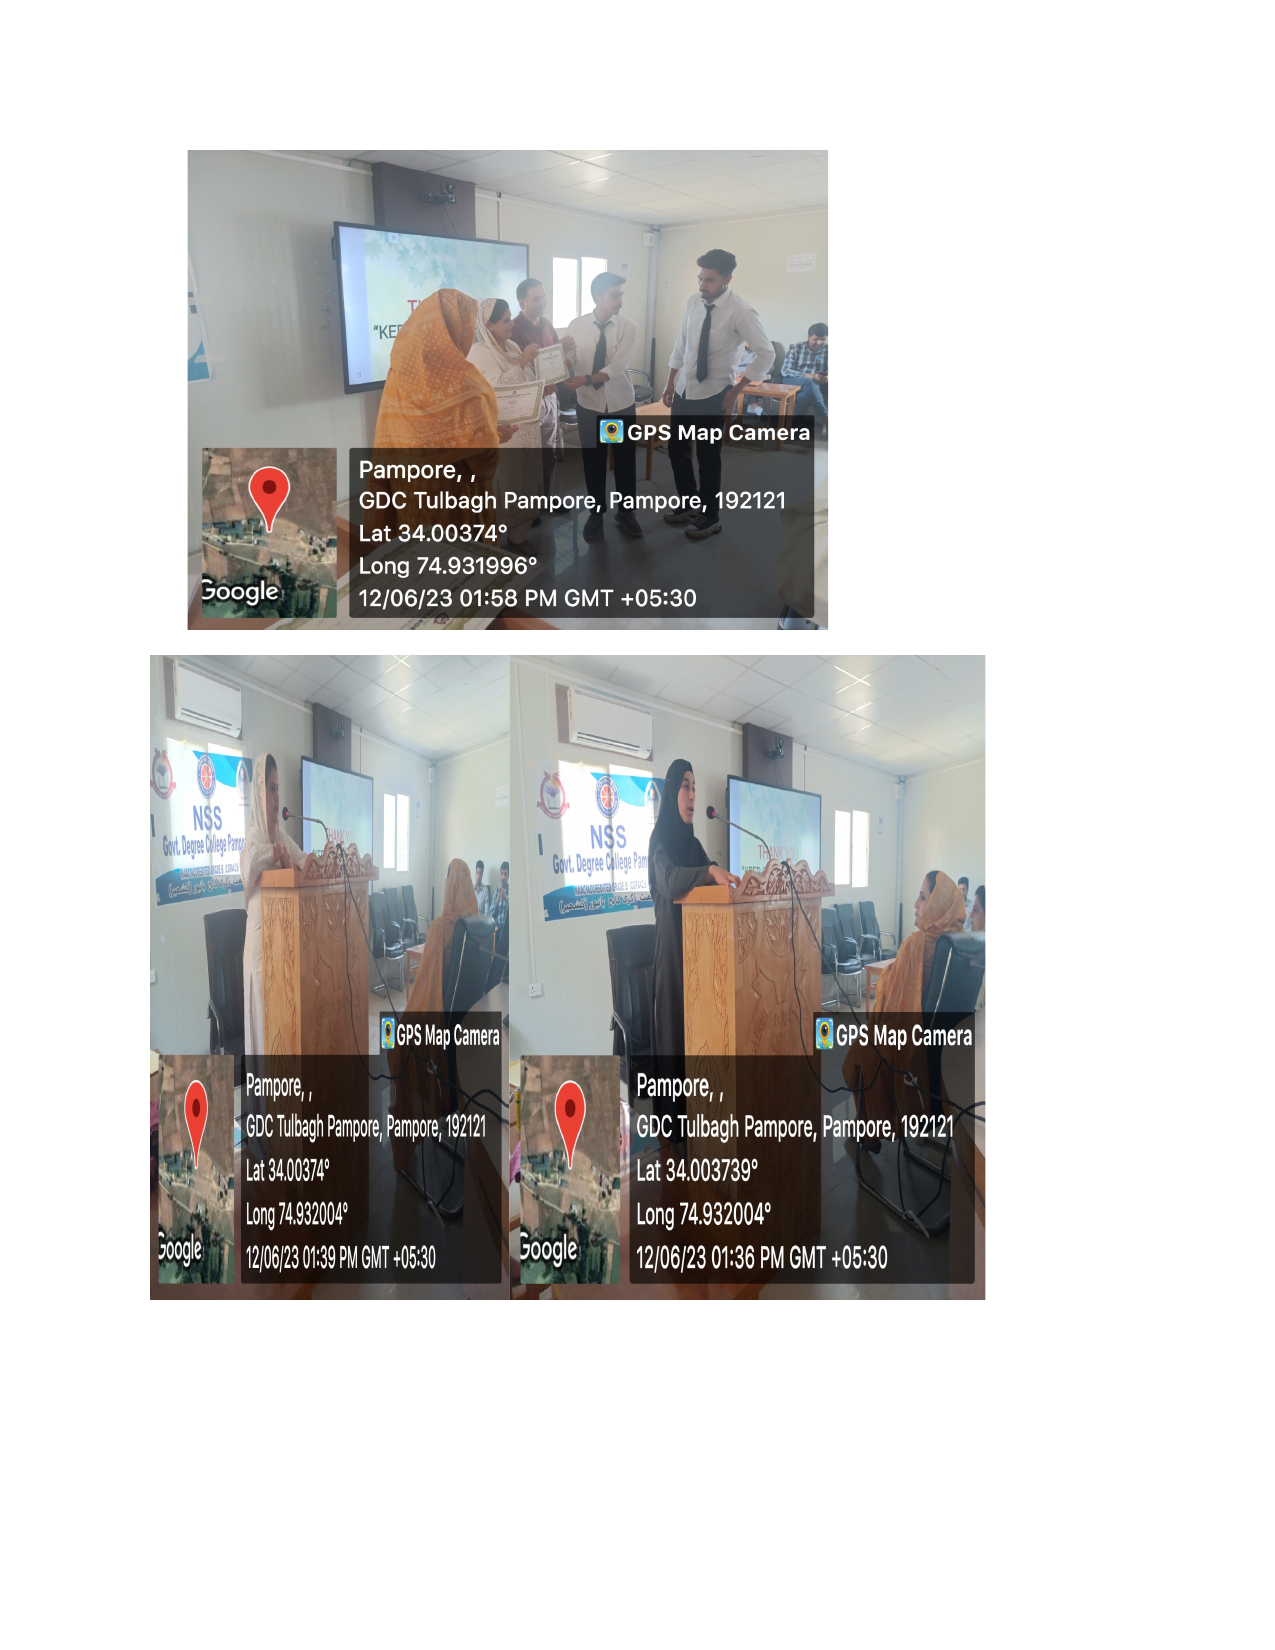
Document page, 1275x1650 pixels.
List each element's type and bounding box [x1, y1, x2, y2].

picture [187, 150, 829, 630]
picture [150, 655, 986, 1300]
